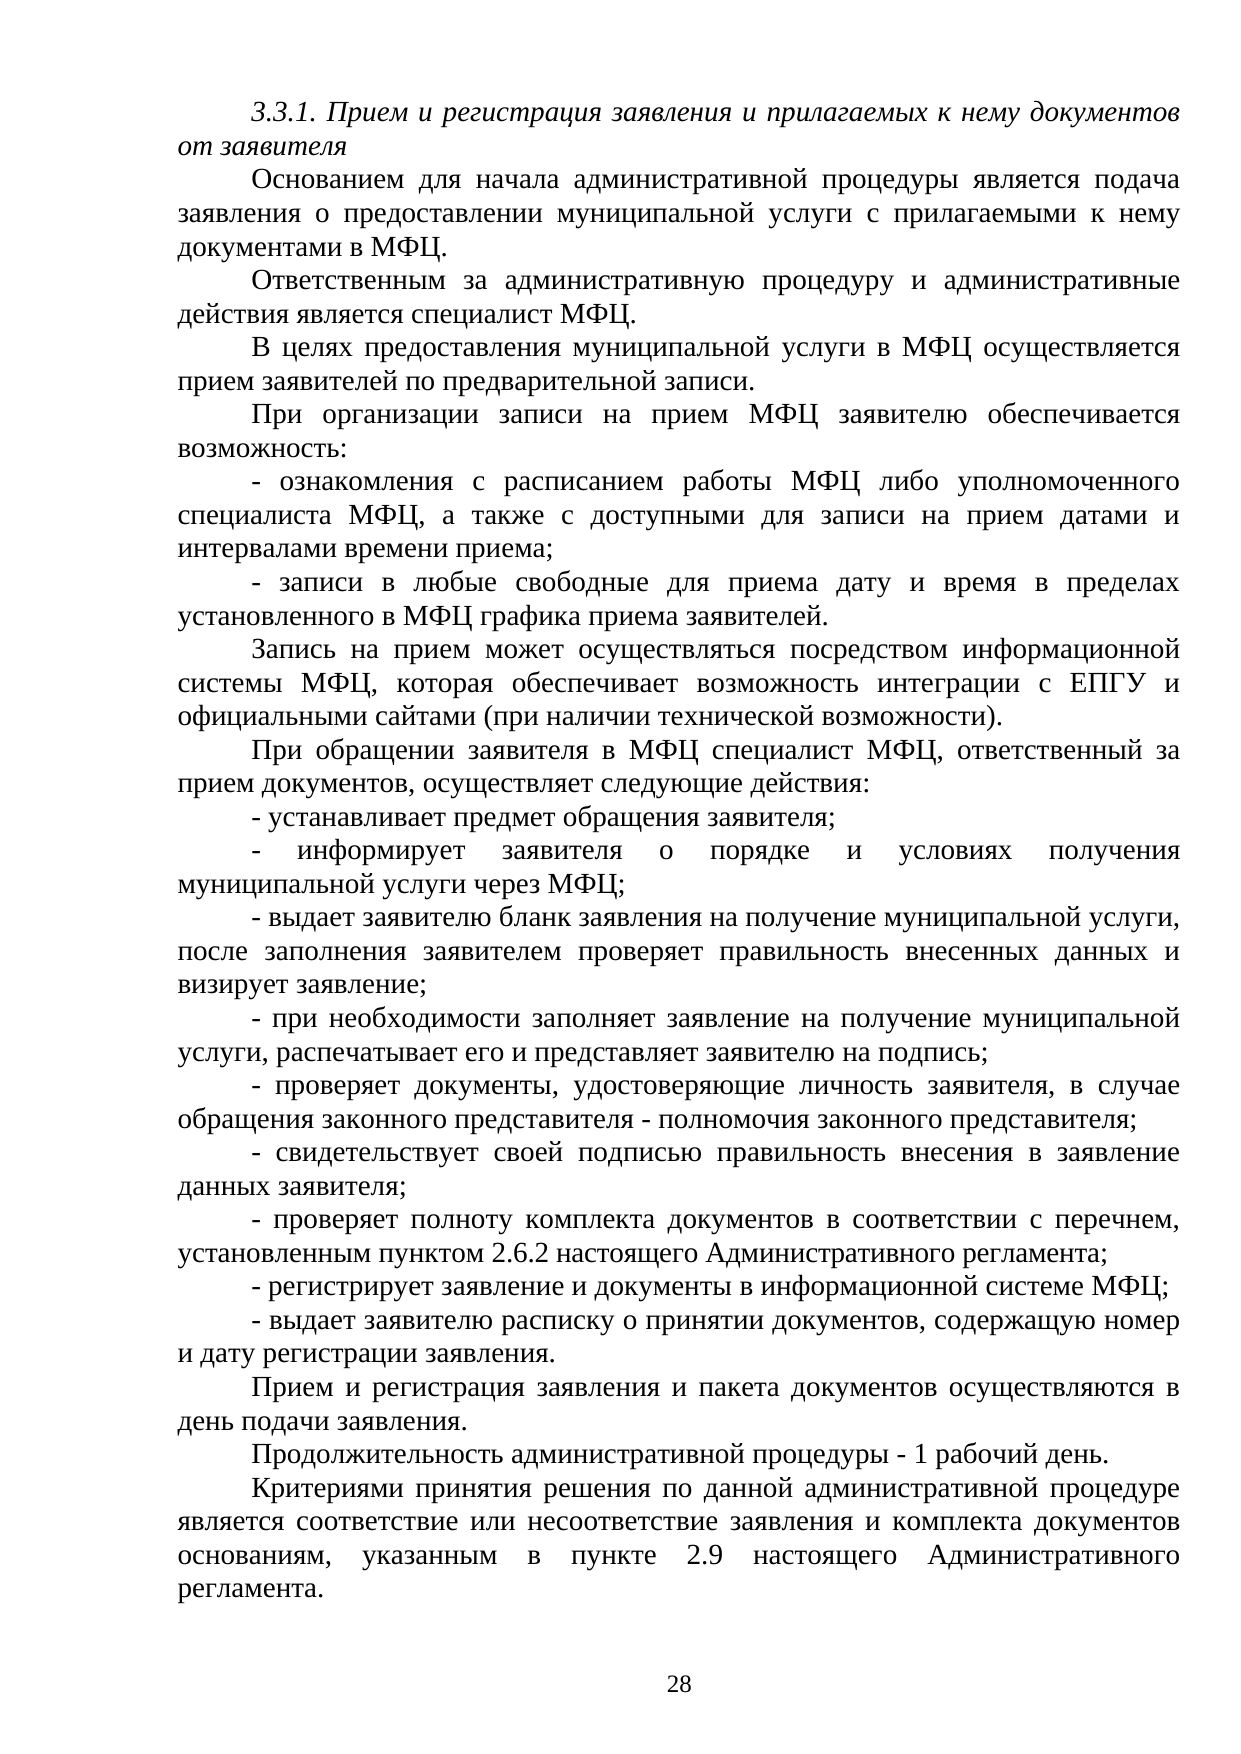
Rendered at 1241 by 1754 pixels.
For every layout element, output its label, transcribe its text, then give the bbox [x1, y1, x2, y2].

text - выдает заявителю бланк заявления на получение муниципальной услуги, после заполнения заявителем проверяет правильность внесенных данных и визирует заявление; [177, 899, 1181, 1000]
text - проверяет полноту комплекта документов в соответствии с перечнем, установленным пунктом 2.6.2 настоящего Административного регламента; [177, 1201, 1181, 1268]
text Продолжительность административной процедуры - 1 рабочий день. [177, 1436, 1181, 1470]
text - свидетельствует своей подписью правильность внесения в заявление данных заявителя; [177, 1134, 1181, 1201]
text При организации записи на прием МФЦ заявителю обеспечивается возможность: [177, 396, 1181, 463]
text В целях предоставления муниципальной услуги в МФЦ осуществляется прием заявителей по предварительной записи. [177, 329, 1181, 396]
text Прием и регистрация заявления и пакета документов осуществляются в день подачи заявления. [177, 1369, 1181, 1436]
text 3.3.1. Прием и регистрация заявления и прилагаемых к нему документов от заявителя [177, 94, 1181, 162]
text Критериями принятия решения по данной административной процедуре является соответствие или несоответствие заявления и комплекта документов основаниям, указанным в пункте 2.9 настоящего Административного регламента. [177, 1470, 1181, 1604]
text - при необходимости заполняет заявление на получение муниципальной услуги, распечатывает его и представляет заявителю на подпись; [177, 1000, 1181, 1067]
text - проверяет документы, удостоверяющие личность заявителя, в случае обращения законного представителя - полномочия законного представителя; [177, 1067, 1181, 1134]
text - регистрирует заявление и документы в информационной системе МФЦ; [177, 1268, 1181, 1302]
text - записи в любые свободные для приема дату и время в пределах установленного в МФЦ графика приема заявителей. [177, 564, 1181, 631]
text - выдает заявителю расписку о принятии документов, содержащую номер и дату регистрации заявления. [177, 1302, 1181, 1369]
text Ответственным за административную процедуру и административные действия является специалист МФЦ. [177, 262, 1181, 329]
text - ознакомления с расписанием работы МФЦ либо уполномоченного специалиста МФЦ, а также с доступными для записи на прием датами и интервалами времени приема; [177, 463, 1181, 564]
text - информирует заявителя о порядке и условиях получения муниципальной услуги через МФЦ; [177, 832, 1181, 899]
text - устанавливает предмет обращения заявителя; [177, 799, 1181, 832]
text Основанием для начала административной процедуры является подача заявления о предоставлении муниципальной услуги с прилагаемыми к нему документами в МФЦ. [177, 162, 1181, 262]
text При обращении заявителя в МФЦ специалист МФЦ, ответственный за прием документов, осуществляет следующие действия: [177, 732, 1181, 799]
text Запись на прием может осуществляться посредством информационной системы МФЦ, которая обеспечивает возможность интеграции с ЕПГУ и официальными сайтами (при наличии технической возможности). [177, 631, 1181, 732]
